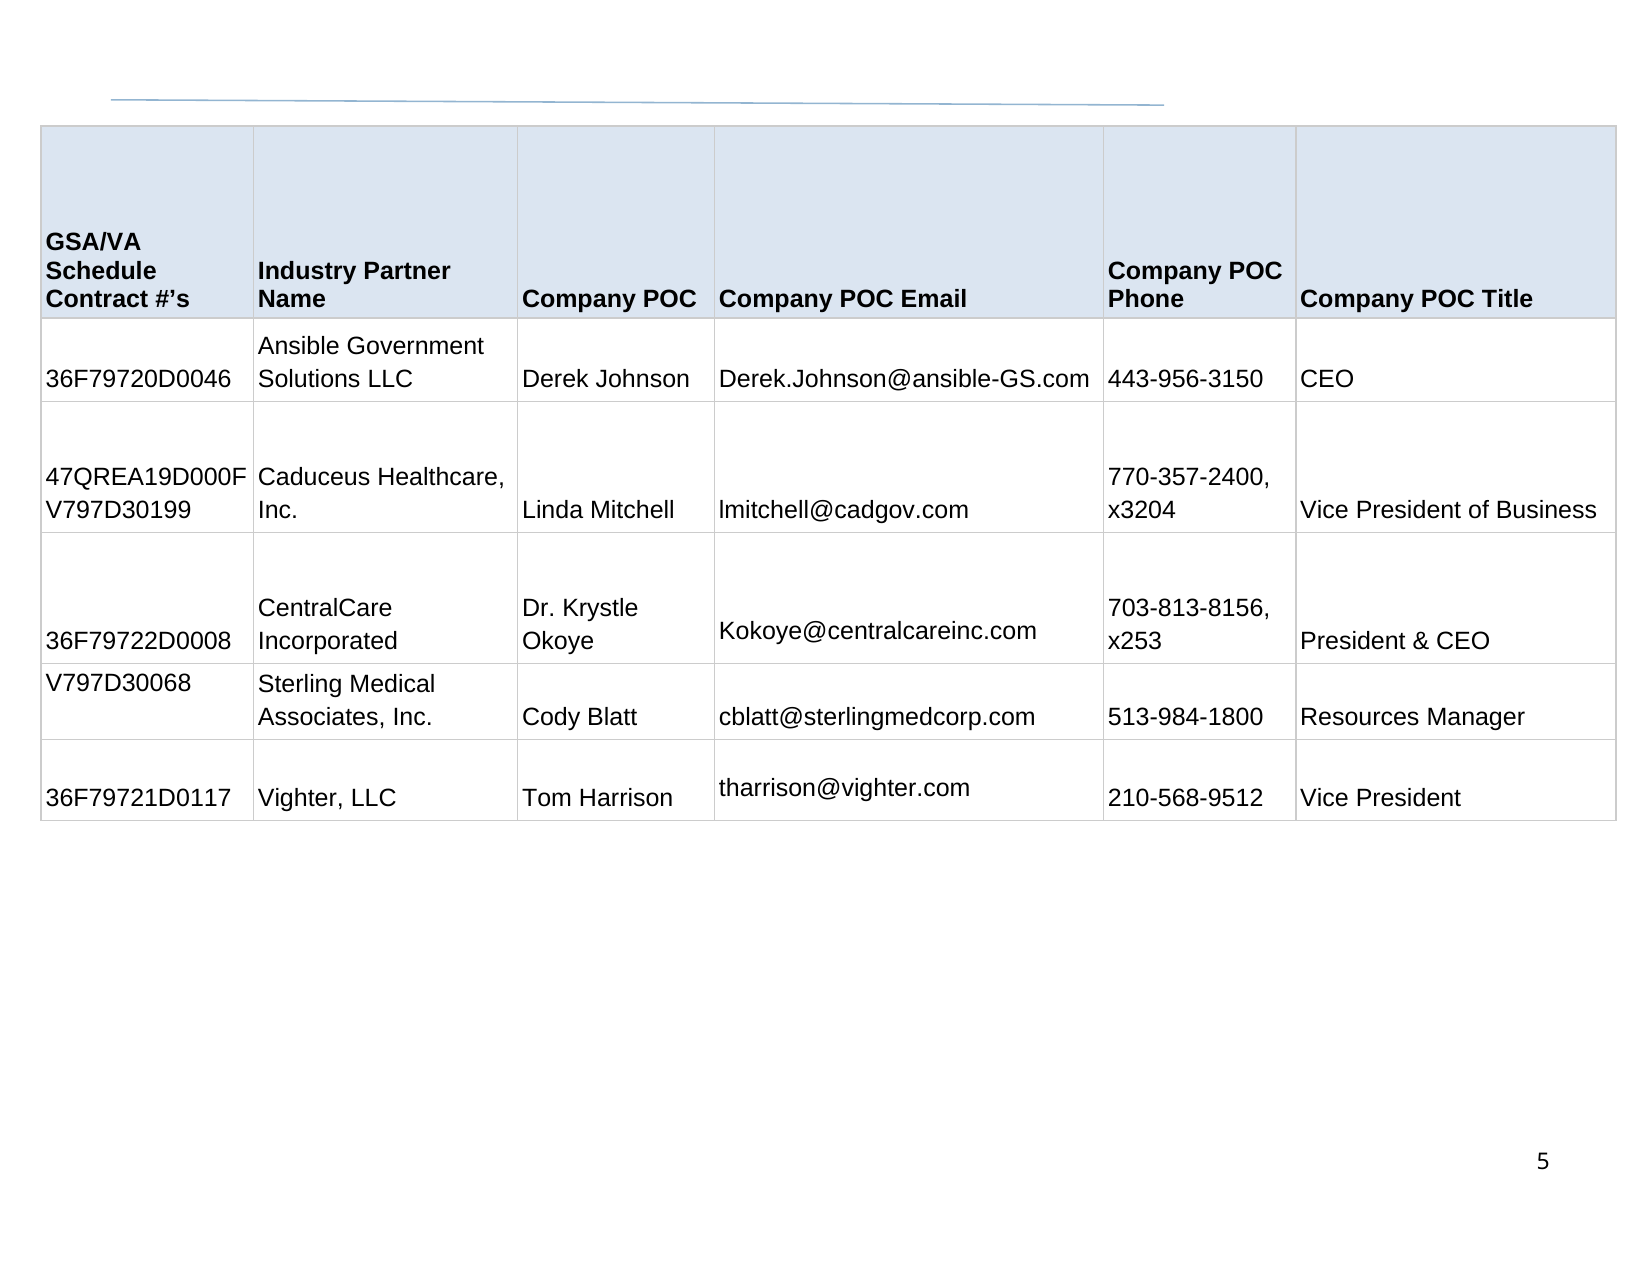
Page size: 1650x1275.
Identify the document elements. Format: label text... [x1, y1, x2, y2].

table_cell President & CEO [1297, 533, 1615, 663]
table_cell 36F79721D0117 [42, 740, 253, 820]
table_header Company POC Email [715, 127, 1103, 317]
table_cell V797D30068 [42, 664, 253, 738]
table_cell 443-956-3150 [1104, 319, 1295, 401]
table_header Industry Partner Name [254, 127, 517, 317]
table_cell Caduceus Healthcare, Inc. [254, 402, 517, 532]
table_cell Sterling Medical Associates, Inc. [254, 664, 517, 738]
table_cell Tom Harrison [518, 740, 714, 820]
table_header Company POC Phone [1104, 127, 1295, 317]
table_header Company POC [518, 127, 714, 317]
table_cell 703-813-8156, x253 [1104, 533, 1295, 663]
table_cell Vighter, LLC [254, 740, 517, 820]
table_cell 36F79720D0046 [42, 319, 253, 401]
table_cell 770-357-2400, x3204 [1104, 402, 1295, 532]
table_header Company POC Title [1297, 127, 1615, 317]
table_cell Derek Johnson [518, 319, 714, 401]
table_cell Ansible Government Solutions LLC [254, 319, 517, 401]
table_cell Vice President of Business [1297, 402, 1615, 532]
table_cell cblatt@sterlingmedcorp.com [715, 664, 1103, 738]
table_cell 210-568-9512 [1104, 740, 1295, 820]
table_cell 47QREA19D000F V797D30199 [42, 402, 253, 532]
table_cell Resources Manager [1297, 664, 1615, 738]
table_cell Dr. Krystle Okoye [518, 533, 714, 663]
table_header GSA/VA Schedule Contract #’s [42, 127, 253, 317]
table_cell 36F79722D0008 [42, 533, 253, 663]
table_cell Cody Blatt [518, 664, 714, 738]
table_cell 513-984-1800 [1104, 664, 1295, 738]
table_cell Derek.Johnson@ansible-GS.com [715, 319, 1103, 401]
table_cell lmitchell@cadgov.com [715, 402, 1103, 532]
table_cell CentralCare Incorporated [254, 533, 517, 663]
table_cell Vice President [1297, 740, 1615, 820]
table_cell tharrison@vighter.com [715, 740, 1103, 820]
table_cell Kokoye@centralcareinc.com [715, 533, 1103, 663]
table_cell Linda Mitchell [518, 402, 714, 532]
table_cell CEO [1297, 319, 1615, 401]
